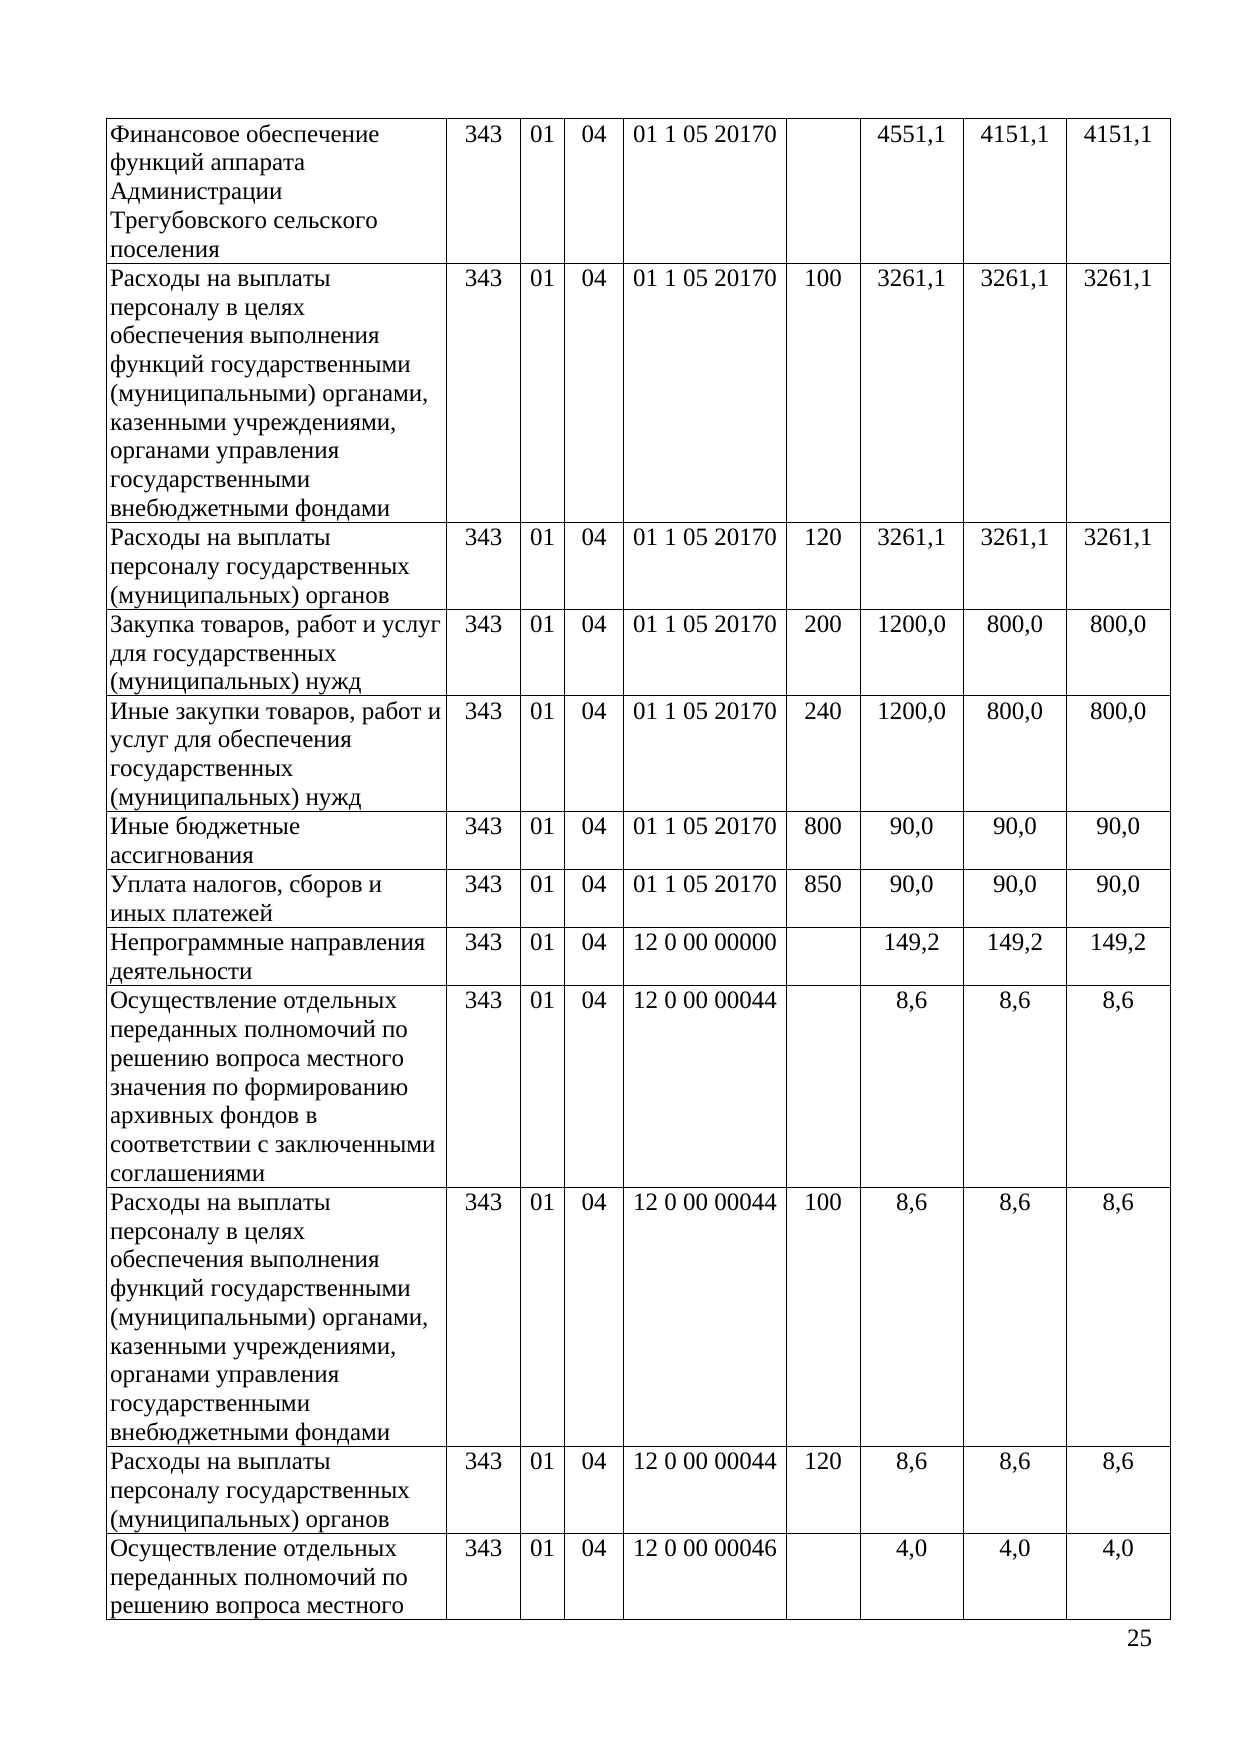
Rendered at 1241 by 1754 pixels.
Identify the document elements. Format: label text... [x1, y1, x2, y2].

table_cell 12 0 00 00044 [624, 1447, 786, 1533]
table_cell Финансовое обеспечение функций аппарата Администрации Трегубовского сельского поселения [107, 119, 446, 262]
table_cell 8,6 [1067, 1188, 1170, 1446]
table_cell 01 [521, 986, 564, 1187]
table_cell 90,0 [964, 812, 1066, 869]
table_cell 343 [447, 523, 520, 608]
table_cell 100 [787, 264, 860, 522]
table_cell 04 [565, 928, 623, 985]
table_cell 343 [447, 119, 520, 262]
table_cell 90,0 [1067, 870, 1170, 927]
table_cell 800,0 [1067, 696, 1170, 811]
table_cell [107, 1534, 446, 1619]
table_cell 04 [565, 610, 623, 695]
table_cell 8,6 [861, 986, 963, 1187]
table_cell 8,6 [964, 1447, 1066, 1533]
table_cell 04 [565, 523, 623, 608]
table_cell 800 [787, 812, 860, 869]
table_cell 04 [565, 696, 623, 811]
table_cell 3261,1 [964, 523, 1066, 608]
table_cell 149,2 [964, 928, 1066, 985]
table_cell Иные закупки товаров, работ и услуг для обеспечения государственных (муниципальных) нужд [107, 696, 446, 811]
table_cell 01 1 05 20170 [624, 610, 786, 695]
table_cell 1200,0 [861, 610, 963, 695]
table_cell 90,0 [861, 870, 963, 927]
table_cell 1200,0 [861, 696, 963, 811]
table_cell 12 0 00 00000 [624, 928, 786, 985]
table_cell 01 [521, 610, 564, 695]
table_cell 12 0 00 00046 [624, 1534, 786, 1619]
table_cell 3261,1 [1067, 523, 1170, 608]
table_cell 3261,1 [1067, 264, 1170, 522]
table_cell 800,0 [964, 696, 1066, 811]
table_cell 8,6 [1067, 986, 1170, 1187]
table_cell 120 [787, 1447, 860, 1533]
table_cell 04 [565, 119, 623, 262]
table_cell 3261,1 [861, 264, 963, 522]
table_cell 04 [565, 812, 623, 869]
table_cell 04 [565, 870, 623, 927]
table_cell [787, 1534, 860, 1619]
table_cell 01 1 05 20170 [624, 812, 786, 869]
table_cell 343 [447, 696, 520, 811]
table_cell Иные бюджетные ассигнования [107, 812, 446, 869]
table_cell 12 0 00 00044 [624, 1188, 786, 1446]
table_cell 343 [447, 264, 520, 522]
table_cell 90,0 [964, 870, 1066, 927]
table_cell 4,0 [964, 1534, 1066, 1619]
table_cell 4151,1 [964, 119, 1066, 262]
table_cell Непрограммные направления деятельности [107, 928, 446, 985]
table_cell [787, 928, 860, 985]
table_cell 90,0 [1067, 812, 1170, 869]
table_cell 4151,1 [1067, 119, 1170, 262]
table_cell 4551,1 [861, 119, 963, 262]
table_cell 04 [565, 986, 623, 1187]
table_cell 12 0 00 00044 [624, 986, 786, 1187]
table_cell 120 [787, 523, 860, 608]
table_cell 343 [447, 928, 520, 985]
table_cell 01 [521, 1188, 564, 1446]
table_cell 343 [447, 986, 520, 1187]
table_cell 343 [447, 812, 520, 869]
table_cell 200 [787, 610, 860, 695]
table_cell 01 [521, 264, 564, 522]
table_cell Расходы на выплаты персоналу государственных (муниципальных) органов [107, 1447, 446, 1533]
table_cell 01 [521, 696, 564, 811]
table_cell 01 1 05 20170 [624, 696, 786, 811]
table_cell 100 [787, 1188, 860, 1446]
table_cell Осуществление отдельных переданных полномочий по решению вопроса местного значения по формированию архивных фондов в соответствии с заключенными соглашениями [107, 986, 446, 1187]
table_cell 800,0 [964, 610, 1066, 695]
table_cell 04 [565, 1188, 623, 1446]
table_cell 90,0 [861, 812, 963, 869]
table_cell 01 [521, 928, 564, 985]
table_cell 04 [565, 1447, 623, 1533]
table_cell 8,6 [861, 1447, 963, 1533]
table_cell 01 [521, 119, 564, 262]
table_cell 850 [787, 870, 860, 927]
table_cell 343 [447, 870, 520, 927]
table_cell 01 [521, 1534, 564, 1619]
table_cell 4,0 [1067, 1534, 1170, 1619]
table_cell 01 [521, 812, 564, 869]
table_cell 149,2 [1067, 928, 1170, 985]
table_cell 240 [787, 696, 860, 811]
table_cell Уплата налогов, сборов и иных платежей [107, 870, 446, 927]
table_cell 4,0 [861, 1534, 963, 1619]
table_cell 343 [447, 1447, 520, 1533]
table_cell 8,6 [861, 1188, 963, 1446]
table_cell 8,6 [964, 986, 1066, 1187]
table_cell 01 [521, 523, 564, 608]
table_cell 3261,1 [861, 523, 963, 608]
table_cell 3261,1 [964, 264, 1066, 522]
table_cell 01 [521, 870, 564, 927]
table_cell 8,6 [964, 1188, 1066, 1446]
table_cell 01 1 05 20170 [624, 523, 786, 608]
table_cell [787, 119, 860, 262]
table_cell 01 [521, 1447, 564, 1533]
table_cell 01 1 05 20170 [624, 264, 786, 522]
table_cell 01 1 05 20170 [624, 119, 786, 262]
table_cell 8,6 [1067, 1447, 1170, 1533]
table_cell Закупка товаров, работ и услуг для государственных (муниципальных) нужд [107, 610, 446, 695]
table_cell [787, 986, 860, 1187]
table_cell 800,0 [1067, 610, 1170, 695]
table_cell 04 [565, 1534, 623, 1619]
table_cell Расходы на выплаты персоналу государственных (муниципальных) органов [107, 523, 446, 608]
table_cell 343 [447, 1188, 520, 1446]
table_cell 343 [447, 610, 520, 695]
table_cell 343 [447, 1534, 520, 1619]
table_cell 149,2 [861, 928, 963, 985]
table_cell 04 [565, 264, 623, 522]
table_cell 01 1 05 20170 [624, 870, 786, 927]
